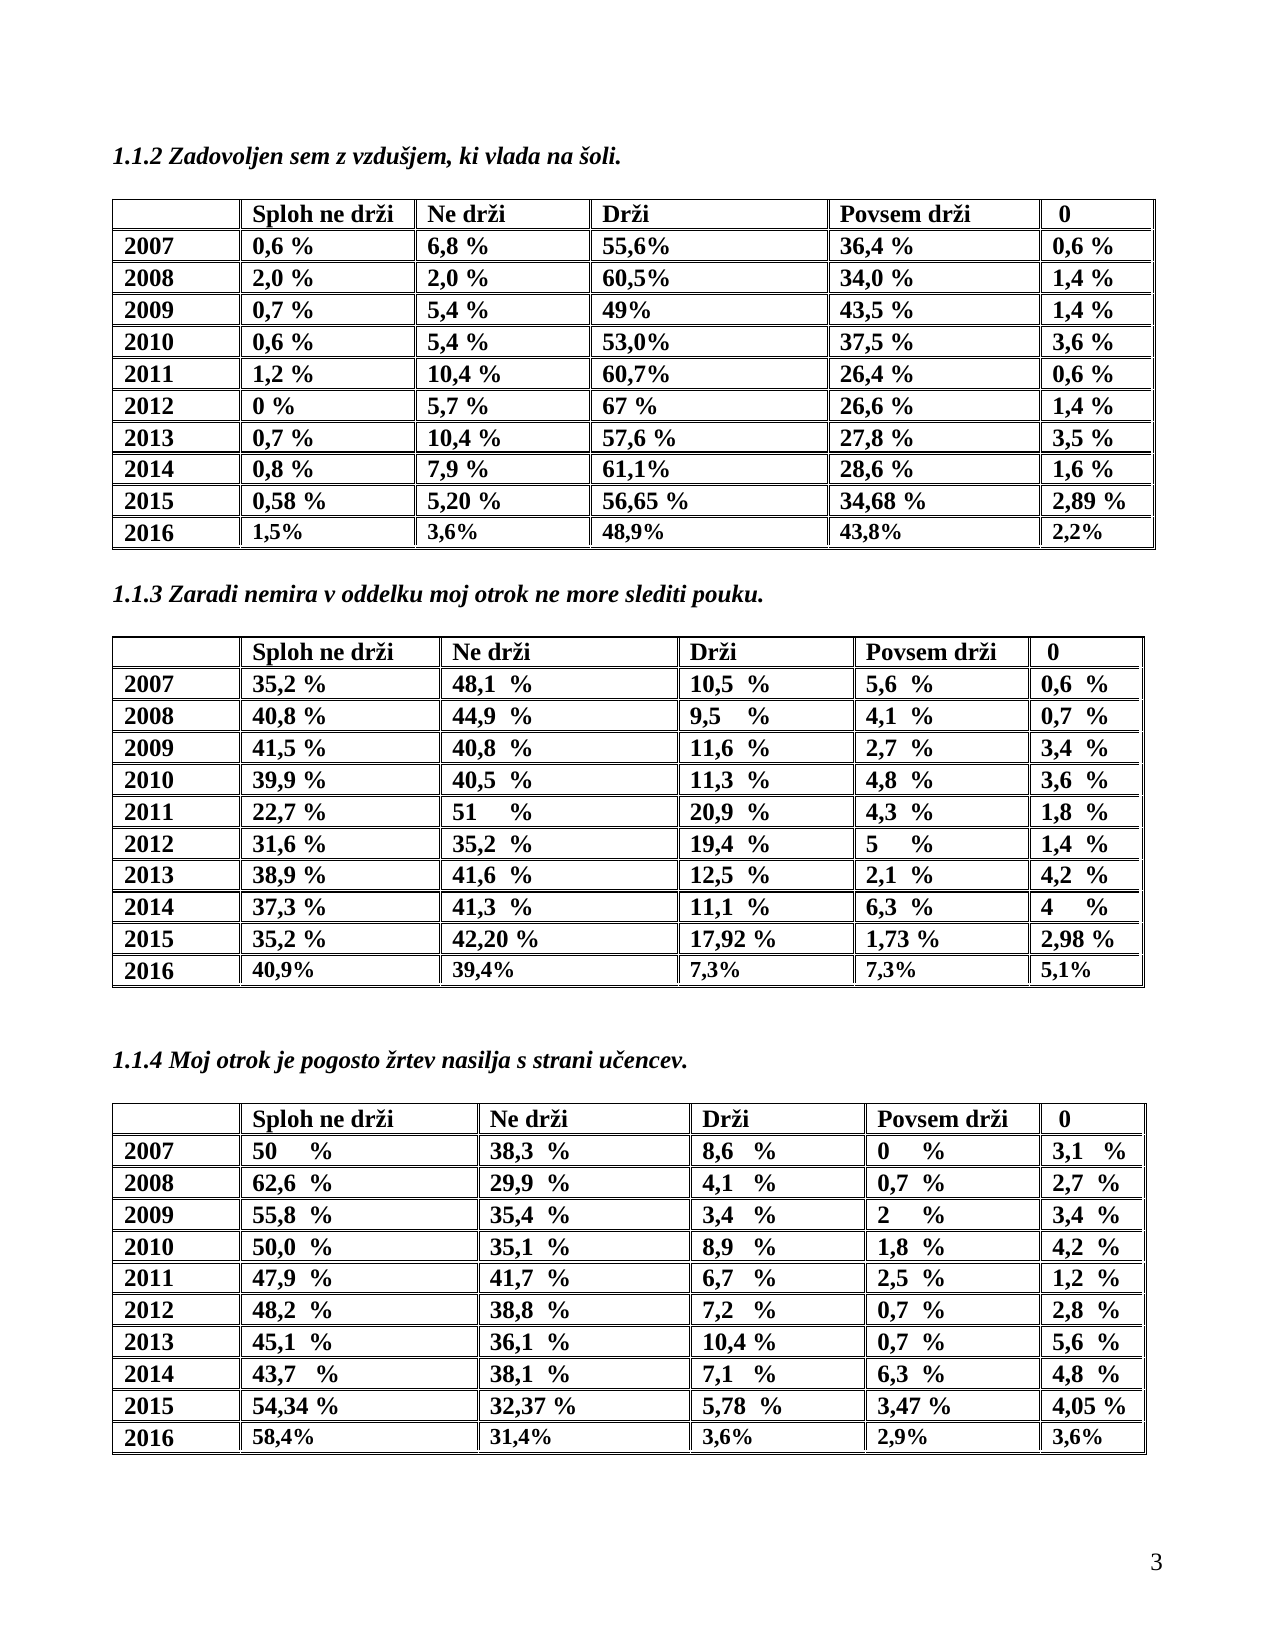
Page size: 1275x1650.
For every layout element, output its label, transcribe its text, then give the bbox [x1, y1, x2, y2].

table_cell 2011 [113, 797, 239, 826]
table_cell 11,1 % [680, 893, 853, 921]
table_cell 2,9% [866, 1420, 1041, 1452]
table_cell 2,89 % [1041, 483, 1154, 515]
table_cell 1,6 % [1042, 451, 1153, 483]
table_cell 2010 [113, 1232, 239, 1260]
table_cell 2016 [113, 1420, 241, 1452]
table_cell 7,3% [854, 956, 1029, 985]
table_header Ne drži [480, 1104, 689, 1133]
table_cell 2009 [113, 295, 239, 324]
table_header Ne drži [417, 200, 589, 228]
table_cell 35,2 % [242, 924, 439, 953]
table_header Drži [680, 638, 853, 666]
table_cell 3,5 % [1042, 420, 1153, 451]
table_cell 2,8 % [1041, 1292, 1145, 1324]
table_cell 0 % [867, 1136, 1039, 1165]
table_cell 62,6 % [242, 1168, 477, 1197]
table_cell 40,8 % [242, 701, 439, 730]
table_cell 5,1% [1029, 953, 1143, 985]
table_cell 5,20 % [417, 486, 589, 515]
table_cell 29,9 % [480, 1168, 689, 1197]
table_cell 4,8 % [1041, 1356, 1145, 1388]
table_cell 4,3 % [856, 797, 1028, 826]
table_cell 2015 [113, 1391, 239, 1420]
table_header 0 [1042, 200, 1153, 228]
table_cell 3,6 % [1041, 324, 1154, 356]
table_cell 0,6 % [242, 231, 414, 260]
table_cell 22,7 % [242, 797, 439, 826]
table_cell 2009 [113, 1200, 239, 1228]
table_cell 4 % [1029, 889, 1143, 921]
table_cell 2,2% [1041, 515, 1154, 547]
table_cell 3,6% [416, 515, 591, 547]
table_cell 8,6 % [692, 1136, 864, 1165]
table_cell 54,34 % [242, 1391, 477, 1420]
table_cell 6,3 % [856, 893, 1028, 921]
table_cell 39,4% [441, 956, 678, 985]
table_cell 7,2 % [692, 1295, 864, 1324]
table_cell 7,1 % [692, 1359, 864, 1388]
table_cell 3,6% [691, 1420, 866, 1452]
table_cell 40,9% [241, 953, 441, 985]
table_cell 2012 [113, 829, 239, 857]
table_cell 0,7 % [867, 1168, 1039, 1197]
table_cell 41,6 % [442, 861, 677, 889]
text 1.1.4 Moj otrok je pogosto žrtev nasilja s strani učencev. [112, 1046, 1163, 1074]
table_cell 5 % [856, 829, 1028, 857]
table_cell 5,6 % [856, 669, 1028, 698]
table_cell 5,78 % [692, 1391, 864, 1420]
table_cell 10,4 % [692, 1327, 864, 1356]
table_cell 1,5% [241, 515, 416, 547]
table_cell 49% [592, 295, 827, 324]
table_cell 2015 [113, 924, 239, 953]
table_cell 2016 [113, 953, 241, 985]
table_cell 2015 [113, 486, 239, 515]
table_cell 36,1 % [480, 1327, 689, 1356]
table_cell 1,73 % [856, 924, 1028, 953]
table_cell 48,9% [591, 518, 828, 547]
table_cell 4,1 % [692, 1168, 864, 1197]
table_cell 2,5 % [867, 1264, 1039, 1292]
table_cell 2,7 % [856, 733, 1028, 762]
table_cell 2,1 % [856, 861, 1028, 889]
table_cell 10,5 % [680, 669, 853, 698]
table_cell 0 % [242, 391, 414, 419]
table_cell 2,0 % [417, 263, 589, 292]
table_cell 42,20 % [442, 924, 677, 953]
table_cell 40,8 % [442, 733, 677, 762]
table_cell 19,4 % [680, 829, 853, 857]
table_cell 0,7 % [242, 295, 414, 324]
table_cell 5,7 % [417, 391, 589, 419]
table_cell 39,9 % [242, 765, 439, 794]
table_cell 1,4 % [1041, 260, 1154, 292]
table_cell 2013 [113, 423, 239, 451]
table_cell 11,3 % [680, 765, 853, 794]
table_cell 2013 [113, 1327, 239, 1356]
table_cell 1,4 % [1031, 826, 1142, 857]
table_cell 45,1 % [242, 1327, 477, 1356]
table_cell 2,0 % [242, 263, 414, 292]
table_cell 27,8 % [830, 423, 1039, 451]
table_header Sploh ne drži [242, 1104, 477, 1133]
table_cell 0,6 % [1041, 228, 1154, 260]
table_cell 2007 [113, 231, 239, 260]
table_cell 1,2 % [242, 359, 414, 388]
table_cell 50,0 % [242, 1232, 477, 1260]
table_cell 0,8 % [242, 455, 414, 483]
table_cell 35,2 % [242, 669, 439, 698]
table_cell 0,7 % [867, 1327, 1039, 1356]
table_cell 55,8 % [242, 1200, 477, 1228]
table_header Povsem drži [867, 1104, 1039, 1133]
table_cell 5,4 % [417, 295, 589, 324]
table_cell 2016 [113, 515, 241, 547]
table_cell 28,6 % [830, 455, 1039, 483]
table_cell 56,65 % [592, 486, 827, 515]
table_cell 2008 [113, 701, 239, 730]
table_cell 11,6 % [680, 733, 853, 762]
table_cell 2010 [113, 765, 239, 794]
table_cell 2,7 % [1042, 1165, 1144, 1197]
table_cell 55,6% [592, 231, 827, 260]
table_cell 2011 [113, 1264, 239, 1292]
table_cell 2008 [113, 263, 239, 292]
table_cell 48,2 % [242, 1295, 477, 1324]
table_cell 41,7 % [480, 1264, 689, 1292]
table_cell 0,6 % [1029, 666, 1143, 698]
table_cell 1,8 % [1031, 794, 1142, 826]
table_cell 0,6 % [242, 327, 414, 356]
table_cell 0,58 % [242, 486, 414, 515]
table_cell 38,1 % [480, 1359, 689, 1388]
table_header Povsem drži [856, 638, 1028, 666]
table_cell 38,3 % [480, 1136, 689, 1165]
table_cell 61,1% [592, 455, 827, 483]
table_cell 7,9 % [417, 455, 589, 483]
table_cell 36,4 % [830, 231, 1039, 260]
table_cell 1,4 % [1042, 388, 1153, 419]
table_header Drži [592, 200, 827, 228]
table_cell 4,2 % [1042, 1229, 1144, 1260]
table_cell 6,3 % [867, 1359, 1039, 1388]
table_cell 57,6 % [592, 423, 827, 451]
table_cell 41,3 % [442, 893, 677, 921]
table_cell 2,98 % [1029, 921, 1143, 953]
table_cell 10,4 % [417, 359, 589, 388]
table_cell 3,47 % [867, 1391, 1039, 1420]
table_cell 37,3 % [242, 893, 439, 921]
table_cell 1,2 % [1041, 1260, 1145, 1292]
table_cell 47,9 % [242, 1264, 477, 1292]
table_cell 43,7 % [242, 1359, 477, 1388]
text 1.1.2 Zadovoljen sem z vzdušjem, ki vlada na šoli. [112, 141, 1163, 170]
table_header [113, 1104, 239, 1133]
table_cell 3,4 % [1042, 1197, 1144, 1228]
table_cell 34,0 % [830, 263, 1039, 292]
table_header 0 [1031, 638, 1142, 666]
text 1.1.3 Zaradi nemira v oddelku moj otrok ne more slediti pouku. [112, 579, 1163, 608]
table_cell 20,9 % [680, 797, 853, 826]
table_cell 35,4 % [480, 1200, 689, 1228]
table_cell 2014 [113, 893, 239, 921]
table_cell 67 % [592, 391, 827, 419]
table_cell 12,5 % [680, 861, 853, 889]
table_cell 5,4 % [417, 327, 589, 356]
table_cell 43,8% [828, 515, 1041, 547]
table_cell 4,1 % [856, 701, 1028, 730]
table_cell 8,9 % [692, 1232, 864, 1260]
table_header Povsem drži [830, 200, 1039, 228]
table_cell 9,5 % [680, 701, 853, 730]
table_cell 4,8 % [856, 765, 1028, 794]
table_cell 2011 [113, 359, 239, 388]
table_cell 38,8 % [480, 1295, 689, 1324]
table_cell 2008 [113, 1168, 239, 1197]
table_cell 7,3% [678, 956, 854, 985]
table_cell 2007 [113, 1136, 239, 1165]
table_cell 0,7 % [1029, 698, 1143, 730]
table_cell 37,5 % [830, 327, 1039, 356]
table_cell 2009 [113, 733, 239, 762]
table_cell 3,1 % [1041, 1133, 1145, 1165]
table_header [113, 638, 239, 666]
table_cell 35,2 % [442, 829, 677, 857]
table_cell 10,4 % [417, 423, 589, 451]
table_header Ne drži [442, 638, 677, 666]
table_cell 2013 [113, 861, 239, 889]
table_cell 53,0% [592, 327, 827, 356]
table_cell 35,1 % [480, 1232, 689, 1260]
table_cell 41,5 % [242, 733, 439, 762]
table_cell 26,4 % [830, 359, 1039, 388]
table_cell 2 % [867, 1200, 1039, 1228]
table_cell 0,7 % [242, 423, 414, 451]
table_cell 60,7% [592, 359, 827, 388]
table_cell 34,68 % [830, 486, 1039, 515]
table_cell 17,92 % [680, 924, 853, 953]
table_header Drži [692, 1104, 864, 1133]
table_cell 6,8 % [417, 231, 589, 260]
table_cell 6,7 % [692, 1264, 864, 1292]
table_cell 32,37 % [480, 1391, 689, 1420]
table_cell 0,7 % [867, 1295, 1039, 1324]
table_cell 48,1 % [442, 669, 677, 698]
table_cell 2010 [113, 327, 239, 356]
table_header 0 [1042, 1104, 1144, 1133]
table_cell 31,6 % [242, 829, 439, 857]
table_cell 5,6 % [1041, 1324, 1145, 1356]
table_cell 2014 [113, 455, 239, 483]
table_header Sploh ne drži [242, 200, 414, 228]
table_cell 0,6 % [1042, 356, 1153, 388]
table_cell 2014 [113, 1359, 239, 1388]
table_cell 31,4% [478, 1420, 691, 1452]
table_cell 3,4 % [1029, 730, 1143, 762]
table_cell 3,6 % [1031, 762, 1142, 794]
table_cell 50 % [242, 1136, 477, 1165]
table_cell 44,9 % [442, 701, 677, 730]
table_cell 3,6% [1041, 1420, 1144, 1452]
table_cell 1,8 % [867, 1232, 1039, 1260]
table_cell 2012 [113, 391, 239, 419]
table_cell 60,5% [592, 263, 827, 292]
table_cell 4,05 % [1041, 1388, 1145, 1420]
table_cell 26,6 % [830, 391, 1039, 419]
table_cell 43,5 % [830, 295, 1039, 324]
table_cell 4,2 % [1031, 858, 1142, 889]
table_header [113, 200, 239, 228]
table_cell 3,4 % [692, 1200, 864, 1228]
table_cell 40,5 % [442, 765, 677, 794]
table_header Sploh ne drži [242, 638, 439, 666]
table_cell 2012 [113, 1295, 239, 1324]
table_cell 38,9 % [242, 861, 439, 889]
table_cell 51 % [442, 797, 677, 826]
table_cell 58,4% [241, 1423, 478, 1452]
table_cell 2007 [113, 669, 239, 698]
table_cell 1,4 % [1041, 292, 1154, 324]
